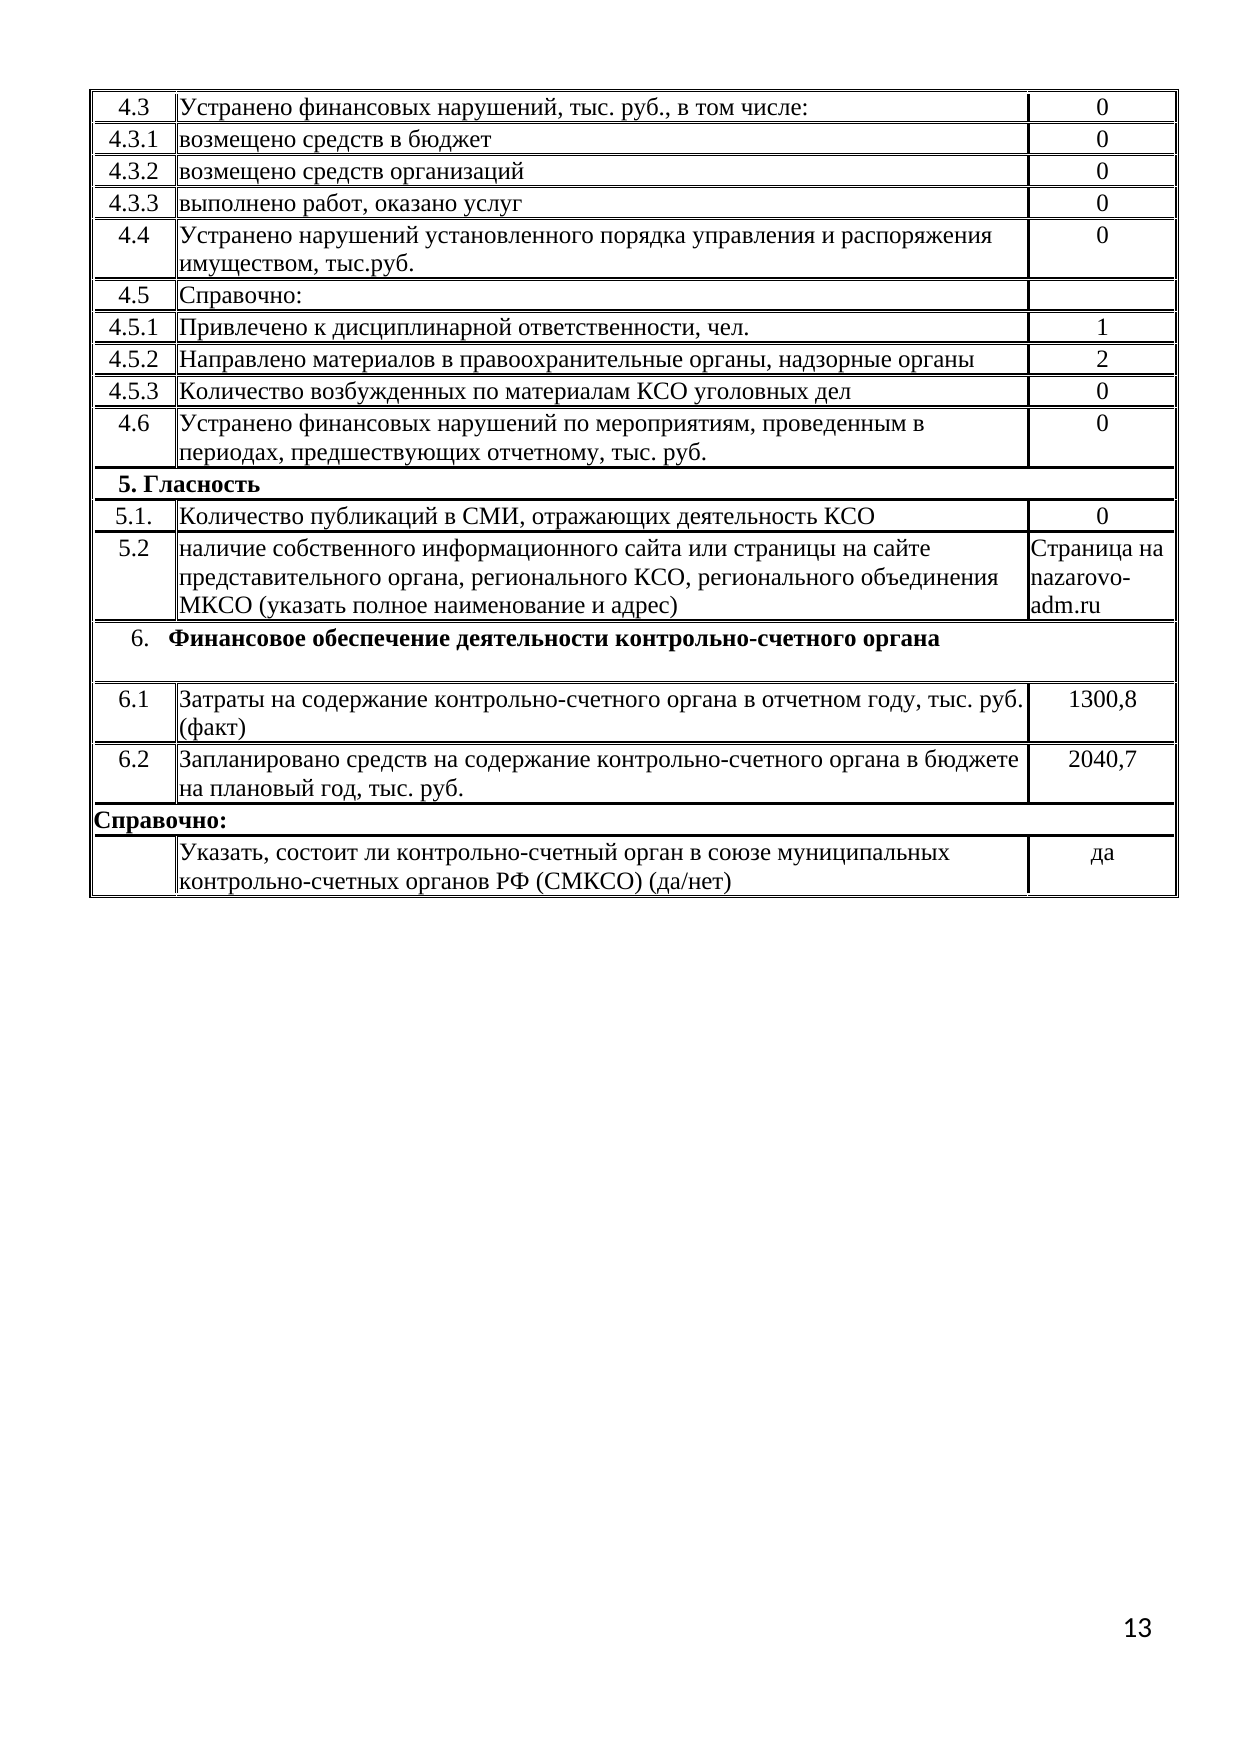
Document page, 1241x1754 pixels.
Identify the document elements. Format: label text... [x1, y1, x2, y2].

table_cell Запланировано средств на содержание контрольно-счетного органа в бюджете на плановый год, тыс. руб. [178, 745, 1027, 802]
table_cell возмещено средств организаций [178, 156, 1027, 184]
table_cell 0 [1028, 217, 1177, 277]
table_cell Количество возбужденных по материалам КСО уголовных дел [178, 377, 1027, 405]
table_cell 4.3.1 [91, 121, 177, 153]
table_cell 6.1 [91, 681, 177, 741]
table_cell 4.6 [93, 405, 175, 466]
table_cell 5.1. [91, 498, 175, 530]
table_cell 0 [1028, 92, 1175, 121]
table_cell 4.5.2 [93, 341, 175, 373]
table_cell Направлено материалов в правоохранительные органы, надзорные органы [178, 345, 1027, 373]
table_cell 6.2 [93, 741, 175, 802]
table_cell 4.5.3 [93, 373, 175, 405]
table_cell Страница на nazarovo-adm.ru [1030, 530, 1175, 619]
table_cell 2 [1030, 341, 1176, 373]
table_cell 0 [1030, 498, 1177, 530]
table_cell Привлечено к дисциплинарной ответственности, чел. [178, 313, 1027, 341]
table_cell 0 [1030, 405, 1176, 466]
table_cell [93, 834, 177, 895]
table_cell 4.3.3 [93, 185, 175, 217]
table_cell 4.5 [93, 277, 175, 309]
table_cell 4.3.2 [91, 153, 177, 184]
table_cell Устранено финансовых нарушений, тыс. руб., в том числе: [177, 90, 1028, 121]
table_cell Количество публикаций в СМИ, отражающих деятельность КСО [178, 501, 1027, 530]
table_cell 0 [1028, 153, 1177, 184]
table_cell 1 [1030, 309, 1176, 341]
table_cell 0 [1030, 373, 1176, 405]
table_cell Справочно: [178, 281, 1027, 309]
table_cell Указать, состоит ли контрольно-счетный орган в союзе муниципальных контрольно-счетных органов РФ (СМКСО) (да/нет) [177, 837, 1028, 895]
table_cell Финансовое обеспечение деятельности контрольно-счетного органа [93, 619, 1176, 681]
table_cell 4.4 [91, 217, 177, 277]
table_cell Устранено нарушений установленного порядка управления и распоряжения имуществом, тыс.руб. [178, 220, 1027, 277]
table_cell Справочно: [93, 802, 1175, 834]
table_cell да [1028, 834, 1175, 895]
table_cell 2040,7 [1030, 741, 1176, 802]
table_cell 1300,8 [1028, 681, 1177, 741]
table_cell наличие собственного информационного сайта или страницы на сайте представительного органа, регионального КСО, регионального объединения МКСО (указать полное наименование и адрес) [178, 533, 1027, 619]
table_cell 5.2 [93, 530, 175, 619]
table_cell Устранено финансовых нарушений по мероприятиям, проведенным в периодах, предшествующих отчетному, тыс. руб. [178, 409, 1027, 466]
table_cell 0 [1028, 121, 1177, 153]
table_cell 0 [1030, 185, 1176, 217]
table_cell [1030, 277, 1176, 309]
table_cell 4.3 [93, 92, 177, 121]
table_cell 4.5.1 [93, 309, 175, 341]
table_cell возмещено средств в бюджет [178, 124, 1027, 153]
table_cell 5. Гласность [93, 466, 1175, 498]
table_cell Затраты на содержание контрольно-счетного органа в отчетном году, тыс. руб. (факт) [178, 684, 1027, 741]
table_cell выполнено работ, оказано услуг [178, 188, 1027, 217]
